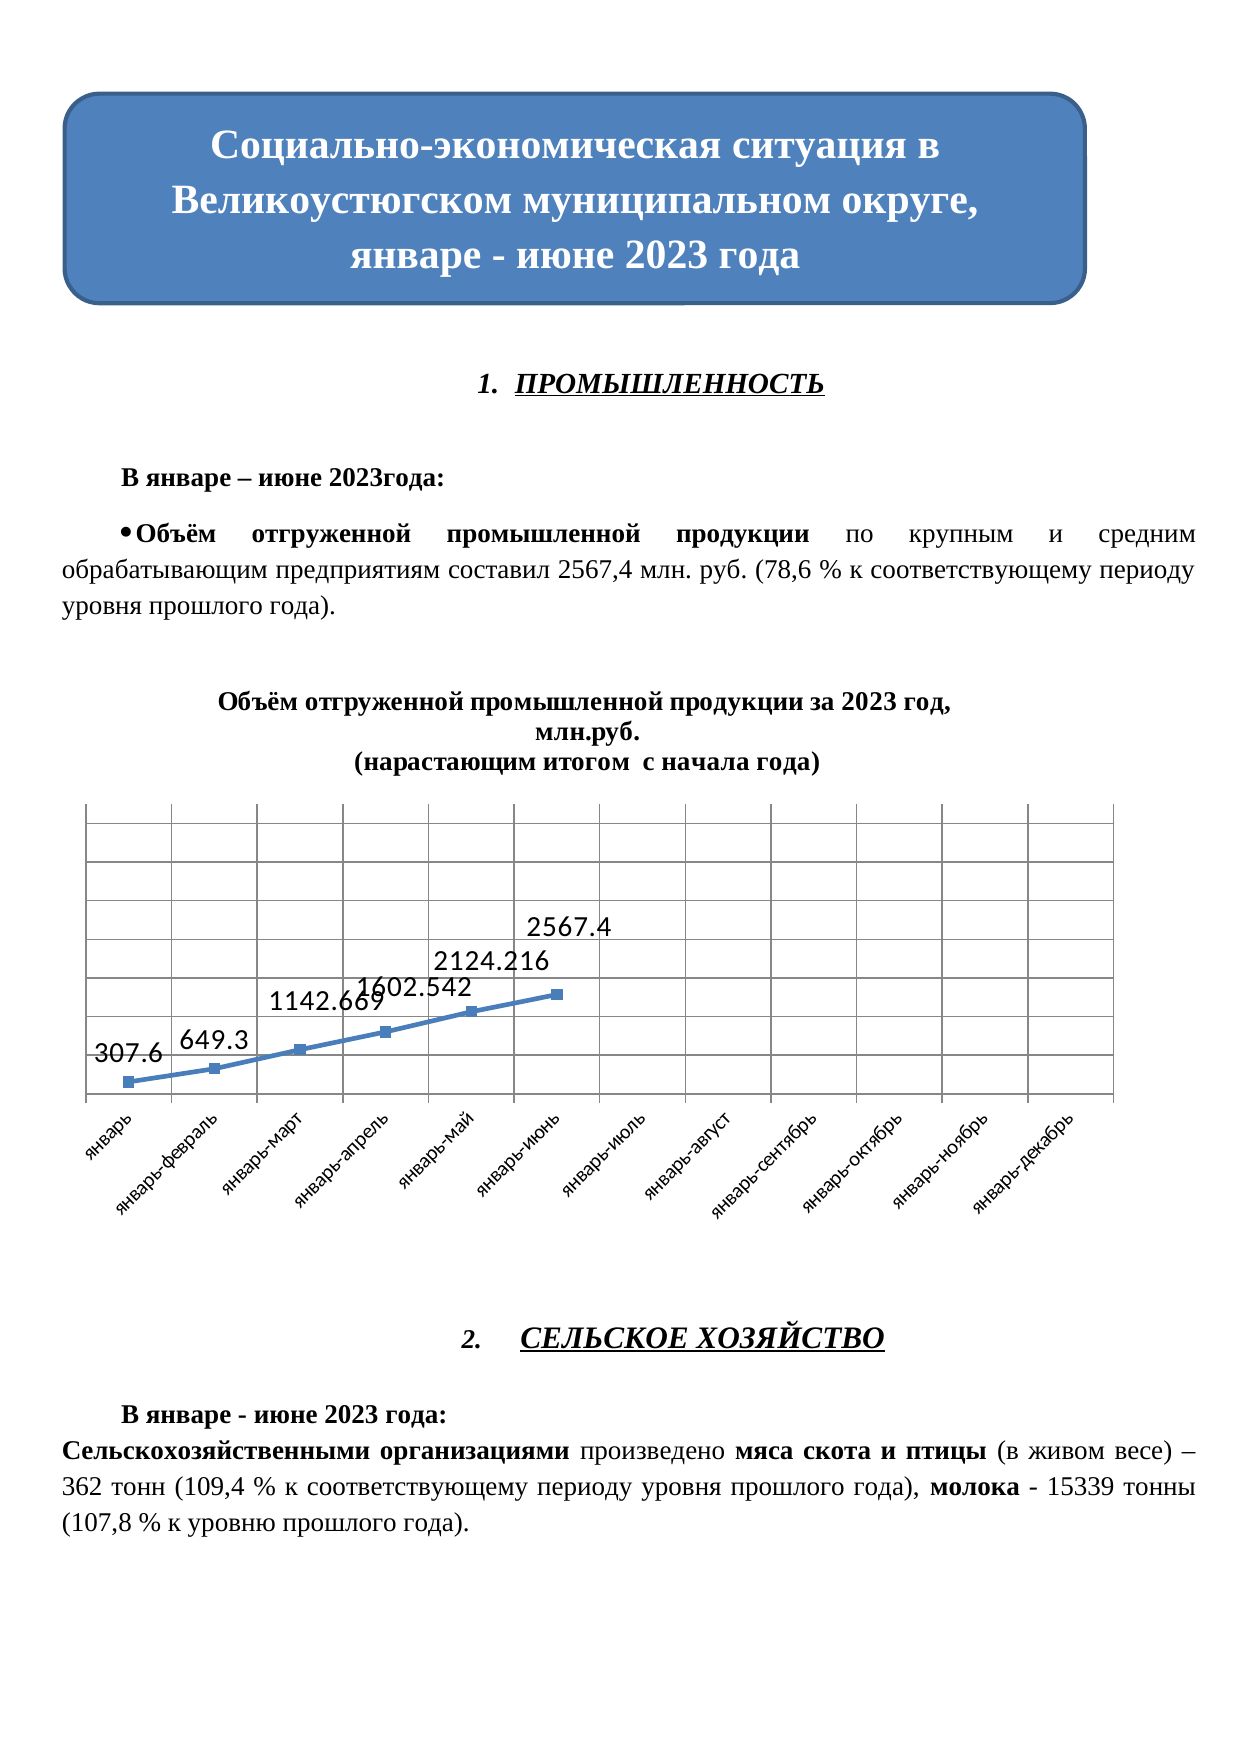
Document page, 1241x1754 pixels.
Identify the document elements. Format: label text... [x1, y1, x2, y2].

list В январе - июне 2023 года: [62, 1398, 1196, 1430]
text В январе – июне 2023года: [62, 461, 1196, 492]
list Сельскохозяйственными организациями произведено мяса скота и птицы (в живом весе) – 362 тонн (109,4 % к соответствующему периоду уровня прошлого года), молока - 15339 тонны (107,8 % к уровню прошлого года). [62, 1434, 1196, 1537]
list СЕЛЬСКОЕ ХОЗЯЙСТВО [76, 1319, 1196, 1355]
list ПРОМЫШЛЕННОСТЬ [106, 366, 1196, 399]
list Объём отгруженной промышленной продукции по крупным и средним обрабатывающим предприятиям составил 2567,4 млн. руб. (78,6 % к соответствующему периоду уровня прошлого года). [62, 517, 1196, 620]
